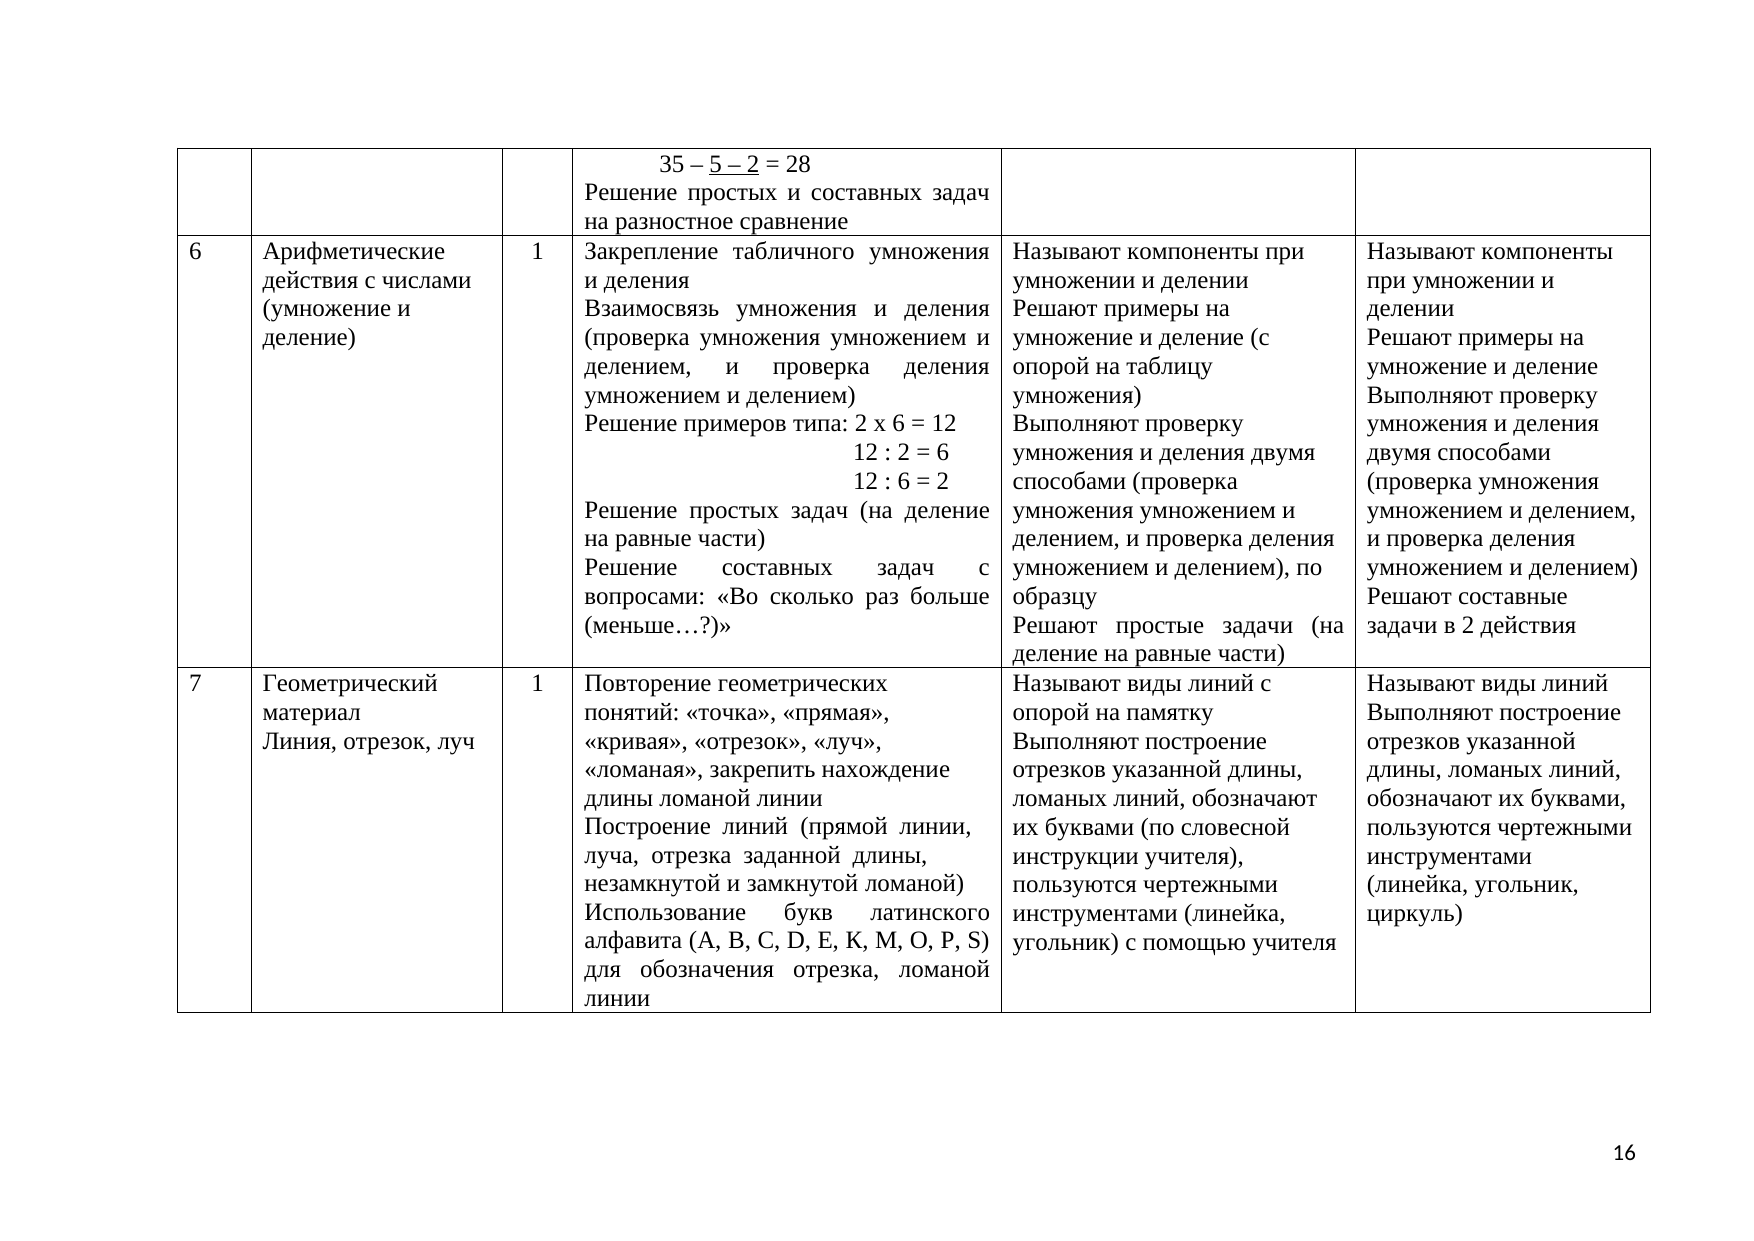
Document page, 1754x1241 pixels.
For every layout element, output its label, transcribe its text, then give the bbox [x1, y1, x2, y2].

table_cell Геометрический материал Линия, отрезок, луч [252, 668, 502, 1012]
table_cell 1 [503, 236, 572, 667]
table_cell Называют виды линий с опорой на памятку Выполняют построение отрезков указанной длины, ломаных линий, обозначают их буквами (по словесной инструкции учителя), пользуются чертежными инструментами (линейка, угольник) с помощью учителя [1002, 668, 1355, 1012]
table_cell 1 [503, 149, 572, 235]
table_cell 1 [503, 668, 572, 1012]
table_cell Называют компоненты при умножении и делении Решают примеры на умножение и деление Выполняют проверку умножения и деления двумя способами (проверка умножения умножением и делением, и проверка деления умножением и делением) Решают составные задачи в 2 действия [1356, 236, 1650, 667]
table_cell Арифметические действия с числами (умножение и деление) [252, 236, 502, 667]
table_cell Повторение геометрических понятий: «точка», «прямая», «кривая», «отрезок», «луч», «ломаная», закрепить нахождение длины ломаной линии Построение линий (прямой линии, луча, отрезка заданной длины, незамкнутой и замкнутой ломаной) Использование букв латинского алфавита (А, В, С, D, Е, К, М, О, Р, S) для обозначения отрезка, ломаной линии [573, 668, 1001, 1012]
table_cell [1356, 149, 1650, 235]
table_cell Закрепление табличного умножения и деления Взаимосвязь умножения и деления (проверка умножения умножением и делением, и проверка деления умножением и делением) Решение примеров типа: 2 х 6 = 12 12 : 2 = 6 12 : 6 = 2 Решение простых задач (на деление на равные части) Решение составных задач с вопросами: «Во сколько раз больше (меньше…?)» [573, 236, 1001, 667]
table_cell Называют виды линий Выполняют построение отрезков указанной длины, ломаных линий, обозначают их буквами, пользуются чертежными инструментами (линейка, угольник, циркуль) [1356, 668, 1650, 1012]
table_cell 5 [178, 149, 251, 235]
table_cell Называют компоненты при умножении и делении Решают примеры на умножение и деление (с опорой на таблицу умножения) Выполняют проверку умножения и деления двумя способами (проверка умножения умножением и делением, и проверка деления умножением и делением), по образцу Решают простые задачи (на деление на равные части) [1002, 236, 1355, 667]
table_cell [252, 149, 502, 235]
table_cell 7 [178, 668, 251, 1012]
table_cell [1002, 149, 1355, 235]
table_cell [573, 149, 1001, 235]
table_cell 6 [178, 236, 251, 667]
